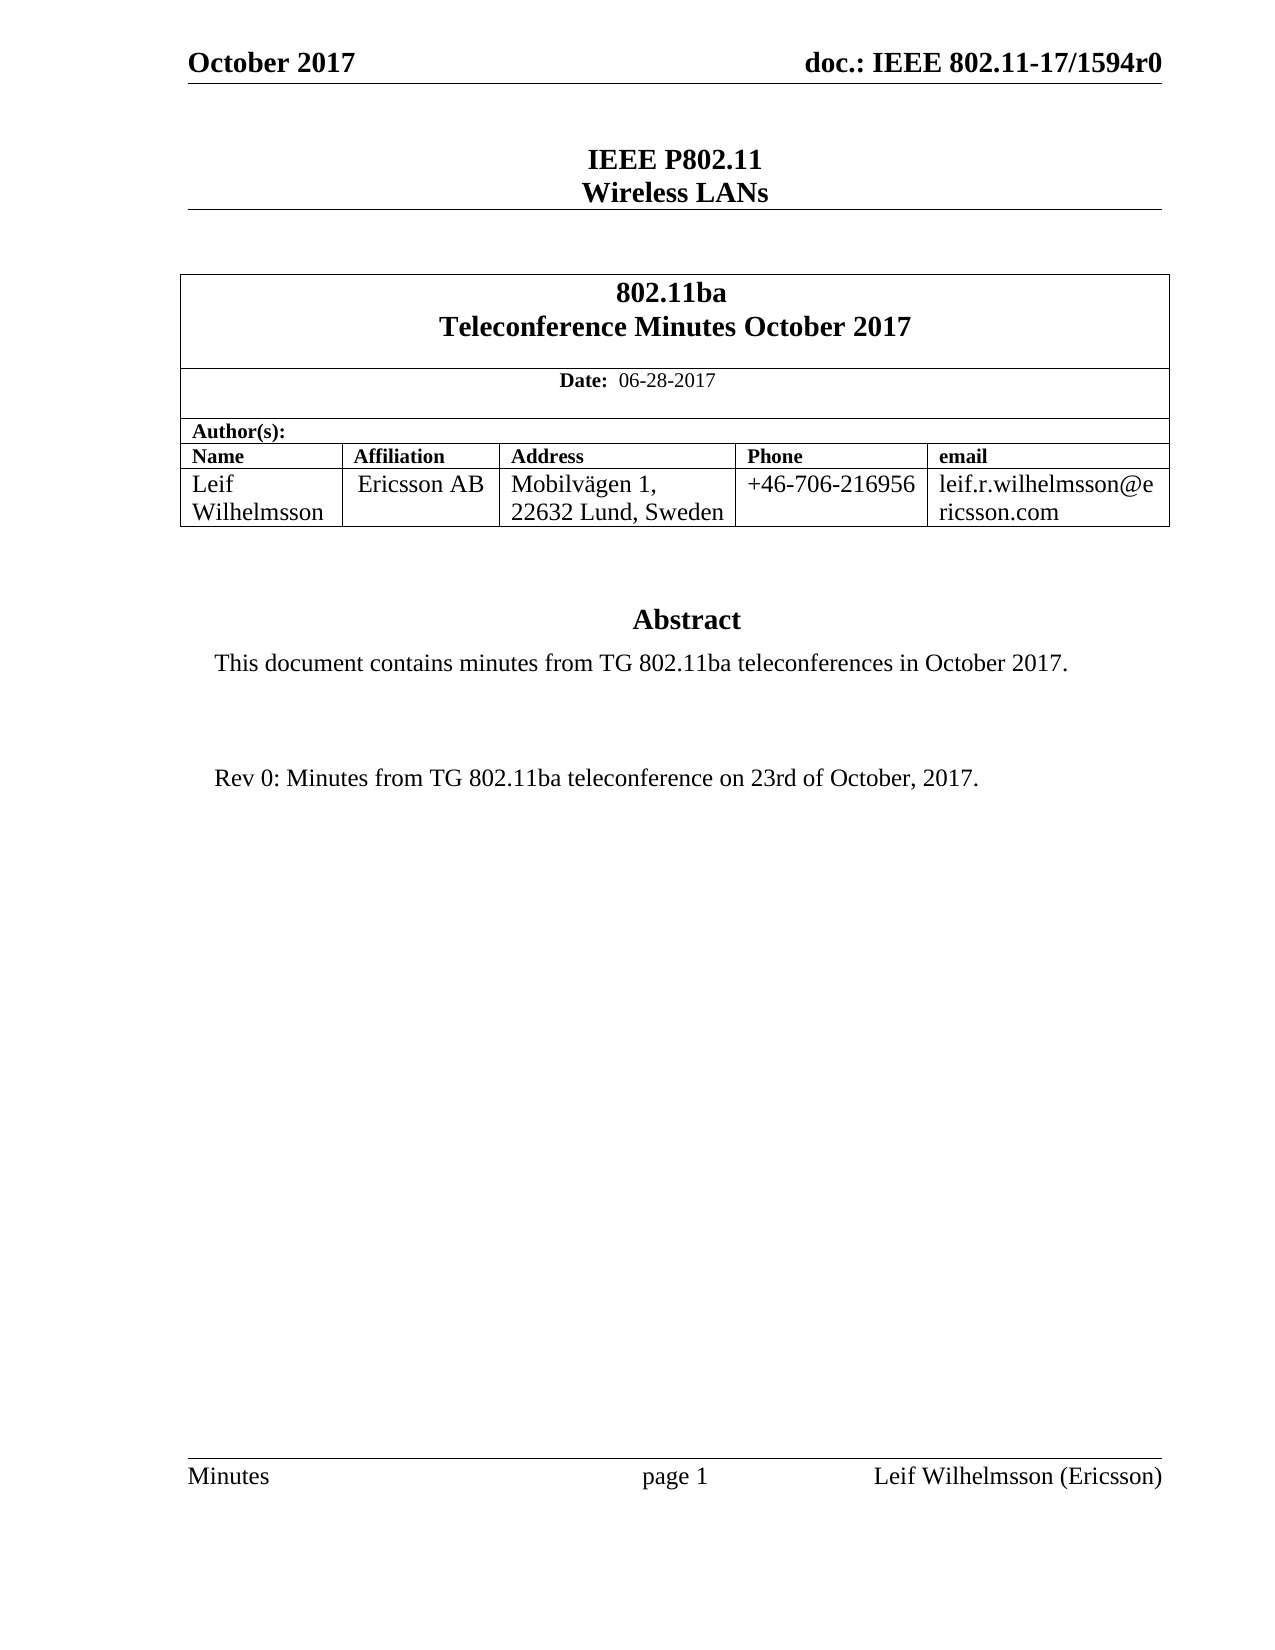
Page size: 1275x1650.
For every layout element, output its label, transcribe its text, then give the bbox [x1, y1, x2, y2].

table_cell Date: 06-28-2017 [181, 369, 1169, 417]
table_cell Address [500, 444, 735, 468]
table_cell +46-706-216956 [736, 469, 927, 526]
table_header 802.11ba Teleconference Minutes October 2017 [181, 275, 1169, 367]
table_cell email [928, 444, 1169, 468]
table_cell Author(s): [181, 419, 1169, 443]
table_cell Phone [736, 444, 927, 468]
table_cell Name [181, 444, 342, 468]
table_cell leif.r.wilhelmsson@ericsson.com [928, 469, 1169, 526]
table_cell Mobilvägen 1, 22632 Lund, Sweden [500, 469, 735, 526]
text IEEE P802.11 Wireless LANs [187, 142, 1162, 210]
table_cell Affiliation [343, 444, 499, 468]
table_cell Ericsson AB [343, 469, 499, 526]
table_cell Leif Wilhelmsson [181, 469, 342, 526]
